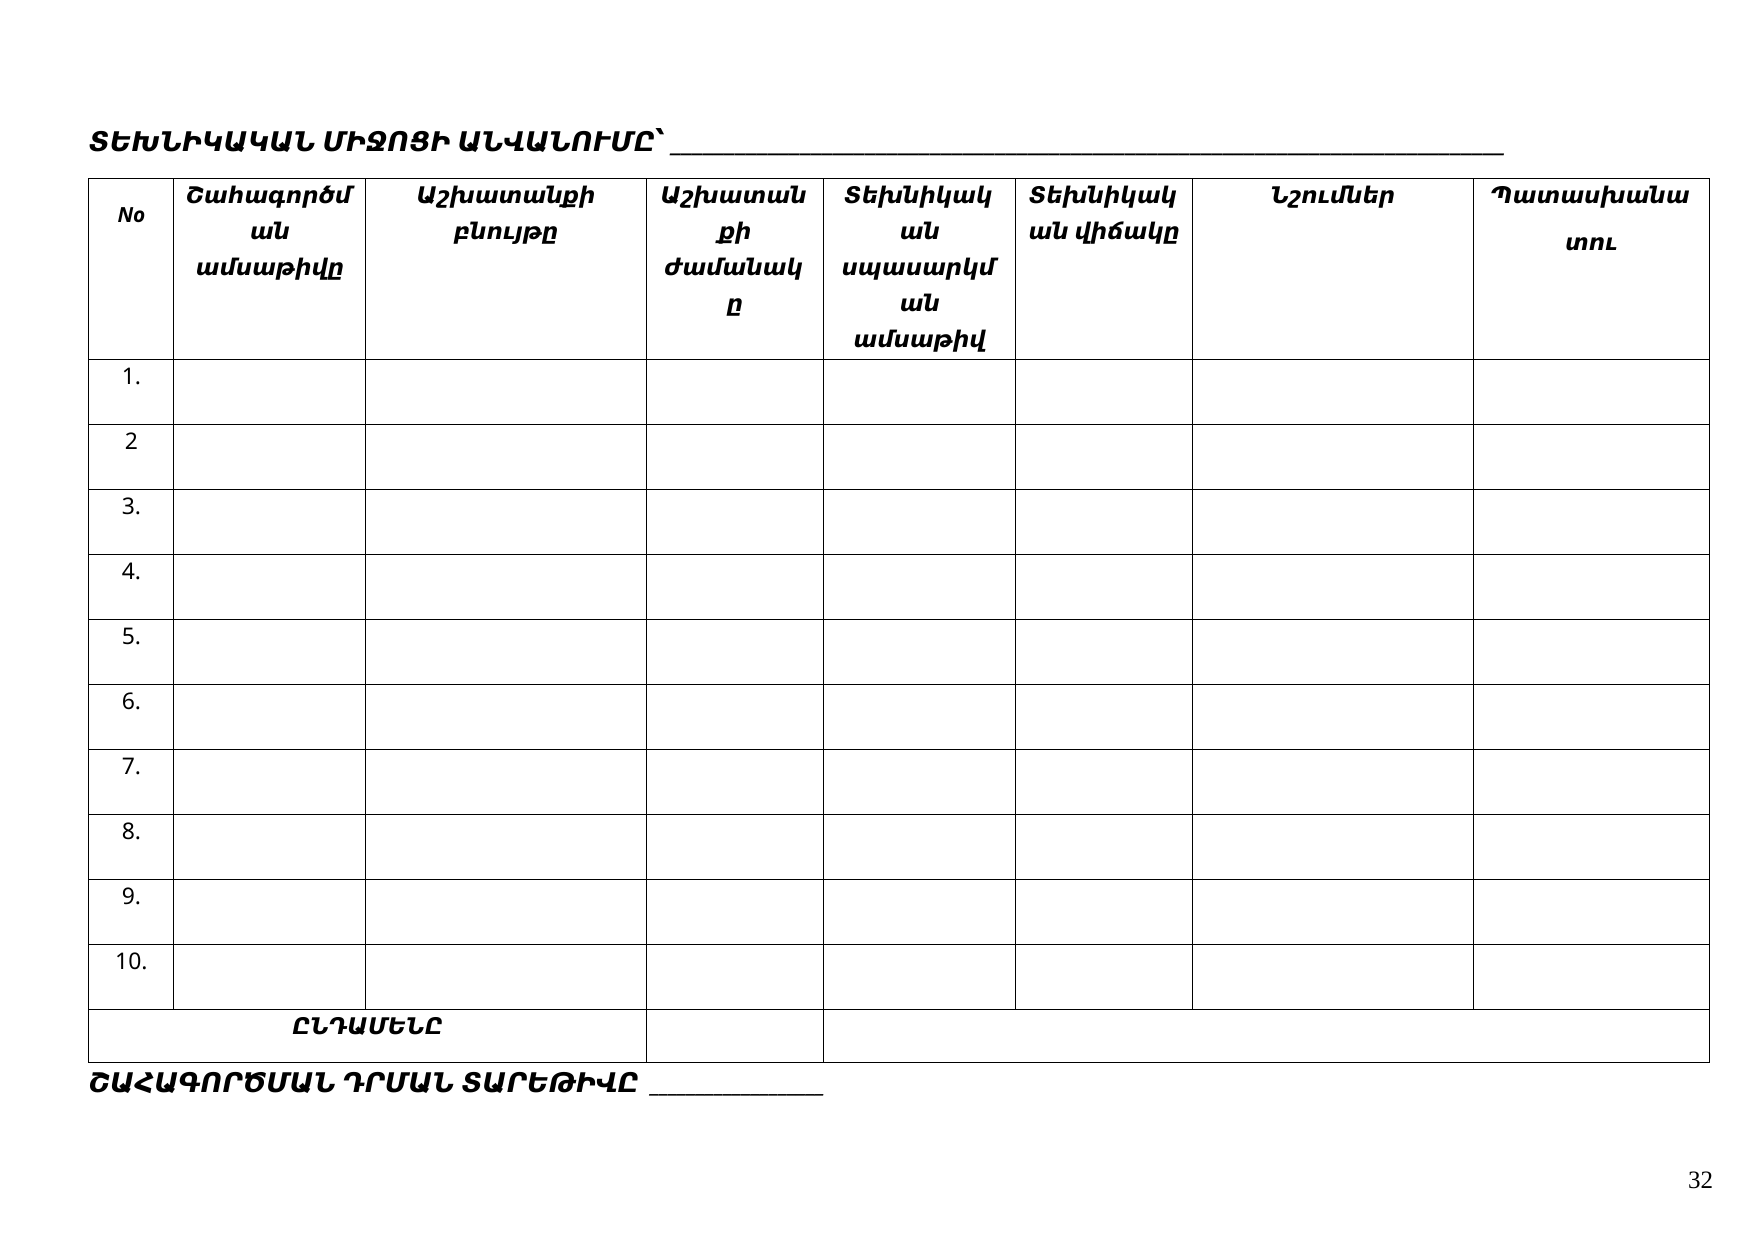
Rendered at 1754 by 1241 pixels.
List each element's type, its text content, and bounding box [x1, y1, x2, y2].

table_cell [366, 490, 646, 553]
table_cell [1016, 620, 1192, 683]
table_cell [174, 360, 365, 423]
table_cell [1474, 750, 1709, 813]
text ՇԱՀԱԳՈՐԾՄԱՆ ԴՐՄԱՆ ՏԱՐԵԹԻՎԸ ___________________ [89, 1063, 1713, 1100]
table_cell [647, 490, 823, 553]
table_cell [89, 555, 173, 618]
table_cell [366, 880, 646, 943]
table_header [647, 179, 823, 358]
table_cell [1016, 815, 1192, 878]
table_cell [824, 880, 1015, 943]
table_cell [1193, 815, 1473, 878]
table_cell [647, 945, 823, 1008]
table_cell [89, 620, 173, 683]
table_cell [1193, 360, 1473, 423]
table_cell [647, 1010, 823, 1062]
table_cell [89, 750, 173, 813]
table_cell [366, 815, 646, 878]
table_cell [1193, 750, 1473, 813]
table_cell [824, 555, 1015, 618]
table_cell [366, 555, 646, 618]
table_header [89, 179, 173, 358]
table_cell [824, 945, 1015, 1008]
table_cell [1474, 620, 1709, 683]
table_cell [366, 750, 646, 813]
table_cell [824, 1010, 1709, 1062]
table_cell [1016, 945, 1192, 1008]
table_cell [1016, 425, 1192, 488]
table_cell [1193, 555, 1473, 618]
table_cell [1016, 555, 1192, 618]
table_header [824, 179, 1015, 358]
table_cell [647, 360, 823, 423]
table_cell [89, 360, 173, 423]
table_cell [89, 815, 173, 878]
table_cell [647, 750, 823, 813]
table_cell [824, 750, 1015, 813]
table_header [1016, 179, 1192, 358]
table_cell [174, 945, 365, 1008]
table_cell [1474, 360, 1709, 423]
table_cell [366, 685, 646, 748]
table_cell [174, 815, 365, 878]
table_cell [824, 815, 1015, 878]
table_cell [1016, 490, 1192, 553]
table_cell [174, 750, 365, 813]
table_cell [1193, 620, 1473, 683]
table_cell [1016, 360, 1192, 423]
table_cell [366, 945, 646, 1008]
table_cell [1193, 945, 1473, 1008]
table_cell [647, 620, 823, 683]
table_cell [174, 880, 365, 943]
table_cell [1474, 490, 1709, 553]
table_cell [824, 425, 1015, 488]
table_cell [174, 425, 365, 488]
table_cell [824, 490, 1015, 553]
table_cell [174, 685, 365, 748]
text ՏԵԽՆԻԿԱԿԱՆ ՄԻՋՈՑԻ ԱՆՎԱՆՈՒՄԸ՝ _____________________________________________________________________________ [89, 123, 1713, 160]
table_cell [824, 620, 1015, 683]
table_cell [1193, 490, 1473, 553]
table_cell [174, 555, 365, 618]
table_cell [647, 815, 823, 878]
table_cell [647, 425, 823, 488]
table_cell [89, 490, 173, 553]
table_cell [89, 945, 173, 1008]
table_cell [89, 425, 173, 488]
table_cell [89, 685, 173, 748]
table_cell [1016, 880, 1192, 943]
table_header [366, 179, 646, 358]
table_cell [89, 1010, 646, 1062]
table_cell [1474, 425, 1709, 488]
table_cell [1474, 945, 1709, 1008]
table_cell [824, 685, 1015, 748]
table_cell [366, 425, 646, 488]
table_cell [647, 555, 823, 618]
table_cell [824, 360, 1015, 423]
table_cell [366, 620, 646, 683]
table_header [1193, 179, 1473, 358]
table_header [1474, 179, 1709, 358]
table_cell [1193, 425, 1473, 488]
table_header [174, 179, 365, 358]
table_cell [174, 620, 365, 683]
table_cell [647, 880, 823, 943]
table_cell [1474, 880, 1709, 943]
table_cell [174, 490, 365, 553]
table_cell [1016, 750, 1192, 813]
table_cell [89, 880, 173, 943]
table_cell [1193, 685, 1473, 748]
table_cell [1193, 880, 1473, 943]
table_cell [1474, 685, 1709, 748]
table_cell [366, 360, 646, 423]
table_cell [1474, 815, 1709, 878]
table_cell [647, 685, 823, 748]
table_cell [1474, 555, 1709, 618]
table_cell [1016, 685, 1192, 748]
